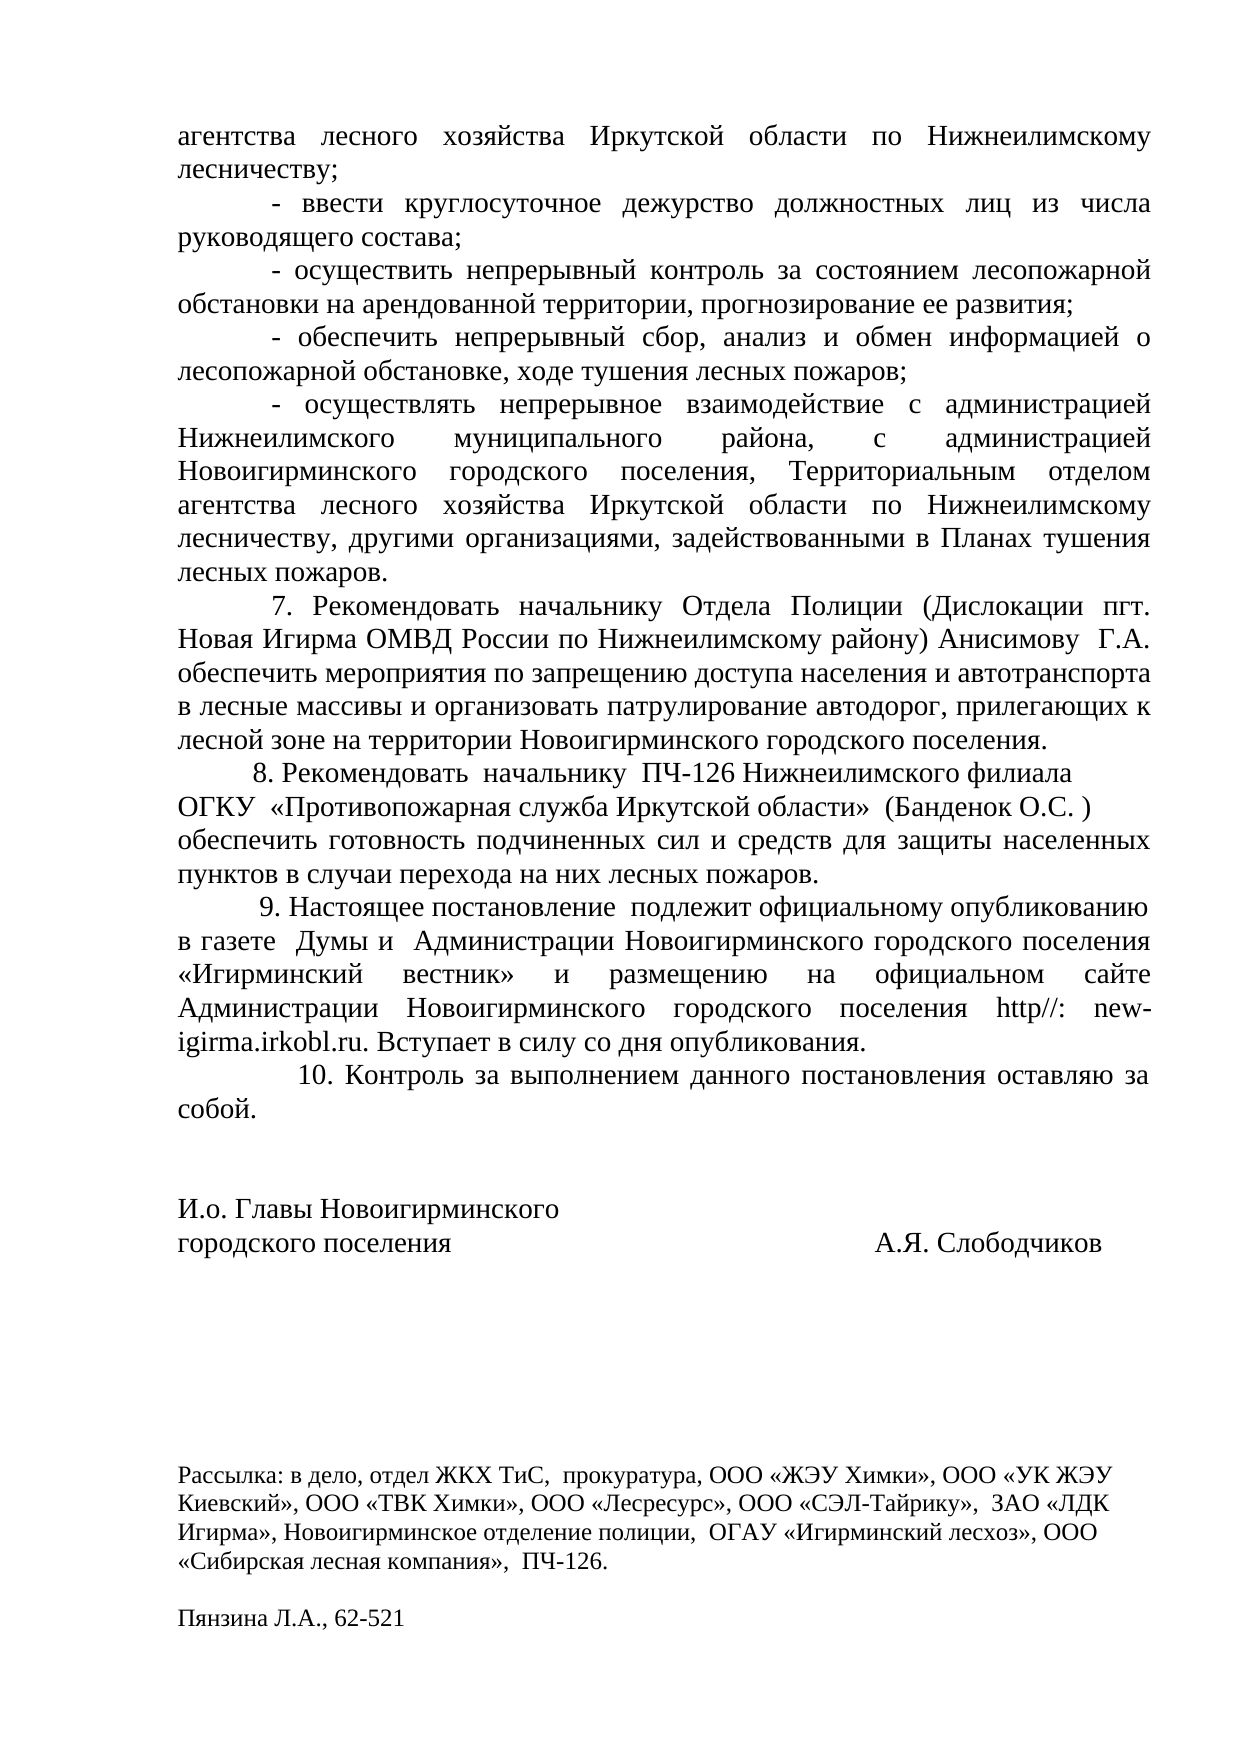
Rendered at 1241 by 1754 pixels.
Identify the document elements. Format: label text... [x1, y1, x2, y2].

text в газете Думы и Администрации Новоигирминского городского поселения «Игирминский вестник» и размещению на официальном сайте Администрации Новоигирминского городского поселения http//: new-igirma.irkobl.ru. Вступает в силу со дня опубликования. [177, 923, 1152, 1057]
text - обеспечить непрерывный сбор, анализ и обмен информацией о лесопожарной обстановке, ходе тушения лесных пожаров; [177, 319, 1152, 386]
text Пянзина Л.А., 62-521 [177, 1603, 1152, 1632]
text 7. Рекомендовать начальнику Отдела Полиции (Дислокации пгт. Новая Игирма ОМВД России по Нижнеилимскому району) Анисимову Г.А. обеспечить мероприятия по запрещению доступа населения и автотранспорта в лесные массивы и организовать патрулирование автодорог, прилегающих к лесной зоне на территории Новоигирминского городского поселения. [177, 588, 1152, 755]
text ОГКУ «Противопожарная служба Иркутской области» (Банденок О.С. ) [177, 789, 1152, 822]
text И.о. Главы Новоигирминского [177, 1191, 1152, 1225]
text Рассылка: в дело, отдел ЖКХ ТиС, прокуратура, ООО «ЖЭУ Химки», ООО «УК ЖЭУ Киевский», ООО «ТВК Химки», ООО «Лесресурс», ООО «СЭЛ-Тайрику», ЗАО «ЛДК Игирма», Новоигирминское отделение полиции, ОГАУ «Игирминский лесхоз», ООО «Сибирская лесная компания», ПЧ-126. [177, 1460, 1152, 1575]
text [177, 118, 1152, 185]
text - ввести круглосуточное дежурство должностных лиц из числа руководящего состава; [177, 185, 1152, 252]
text 9. Настоящее постановление подлежит официальному опубликованию [259, 889, 1152, 923]
text обеспечить готовность подчиненных сил и средств для защиты населенных пунктов в случаи перехода на них лесных пожаров. [177, 822, 1152, 889]
text - осуществить непрерывный контроль за состоянием лесопожарной обстановки на арендованной территории, прогнозирование ее развития; [177, 252, 1152, 319]
text - осуществлять непрерывное взаимодействие с администрацией Нижнеилимского муниципального района, с администрацией Новоигирминского городского поселения, Территориальным отделом агентства лесного хозяйства Иркутской области по Нижнеилимскому лесничеству, другими организациями, задействованными в Планах тушения лесных пожаров. [177, 386, 1152, 588]
text 10. Контроль за выполнением данного постановления оставляю за собой. [177, 1057, 1152, 1124]
text 8. Рекомендовать начальнику ПЧ-126 Нижнеилимского филиала [252, 755, 1152, 789]
text городского поселения А.Я. Слободчиков [177, 1225, 1152, 1258]
